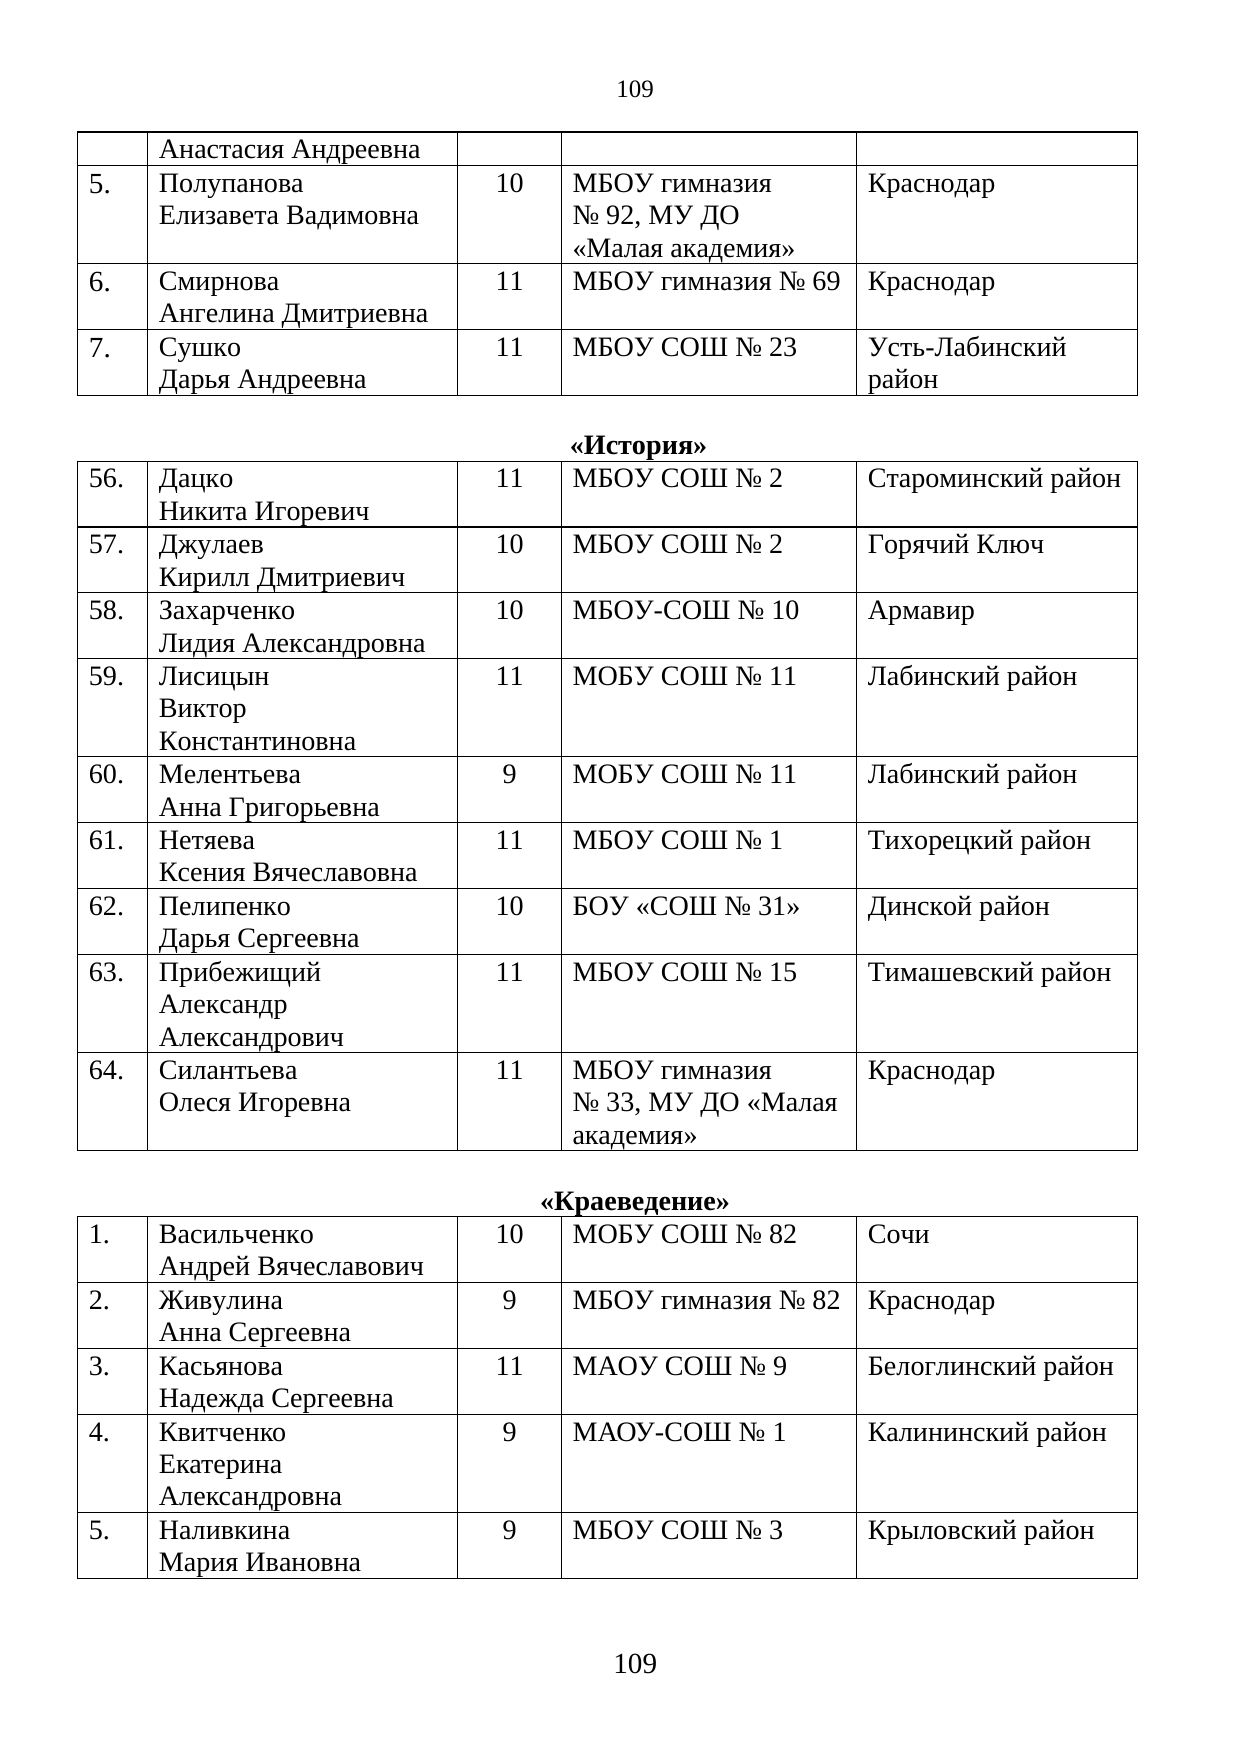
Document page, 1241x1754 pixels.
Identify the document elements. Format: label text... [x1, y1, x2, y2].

text «История» [89, 428, 1181, 461]
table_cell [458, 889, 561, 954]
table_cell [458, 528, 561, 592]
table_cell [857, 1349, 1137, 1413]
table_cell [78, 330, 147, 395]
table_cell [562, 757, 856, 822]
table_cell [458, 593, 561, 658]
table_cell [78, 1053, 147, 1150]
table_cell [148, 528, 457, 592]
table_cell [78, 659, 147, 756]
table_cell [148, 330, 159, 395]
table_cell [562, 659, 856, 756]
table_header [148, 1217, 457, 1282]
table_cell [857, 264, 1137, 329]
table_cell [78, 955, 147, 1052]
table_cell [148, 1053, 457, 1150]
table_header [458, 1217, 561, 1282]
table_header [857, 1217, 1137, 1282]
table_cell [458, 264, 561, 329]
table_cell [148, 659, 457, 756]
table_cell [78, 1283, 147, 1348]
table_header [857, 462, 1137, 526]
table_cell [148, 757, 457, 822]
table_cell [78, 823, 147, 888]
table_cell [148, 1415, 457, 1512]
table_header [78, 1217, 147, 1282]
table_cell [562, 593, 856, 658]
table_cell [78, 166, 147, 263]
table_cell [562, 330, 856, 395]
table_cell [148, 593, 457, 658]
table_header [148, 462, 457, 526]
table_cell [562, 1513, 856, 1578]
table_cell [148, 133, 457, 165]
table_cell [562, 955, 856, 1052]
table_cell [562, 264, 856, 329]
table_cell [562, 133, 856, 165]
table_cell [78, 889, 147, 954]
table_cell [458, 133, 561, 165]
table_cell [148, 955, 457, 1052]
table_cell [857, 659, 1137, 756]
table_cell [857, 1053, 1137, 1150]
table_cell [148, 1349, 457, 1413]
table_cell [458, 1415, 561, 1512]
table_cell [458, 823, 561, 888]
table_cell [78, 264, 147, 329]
text «Краеведение» [89, 1184, 1181, 1216]
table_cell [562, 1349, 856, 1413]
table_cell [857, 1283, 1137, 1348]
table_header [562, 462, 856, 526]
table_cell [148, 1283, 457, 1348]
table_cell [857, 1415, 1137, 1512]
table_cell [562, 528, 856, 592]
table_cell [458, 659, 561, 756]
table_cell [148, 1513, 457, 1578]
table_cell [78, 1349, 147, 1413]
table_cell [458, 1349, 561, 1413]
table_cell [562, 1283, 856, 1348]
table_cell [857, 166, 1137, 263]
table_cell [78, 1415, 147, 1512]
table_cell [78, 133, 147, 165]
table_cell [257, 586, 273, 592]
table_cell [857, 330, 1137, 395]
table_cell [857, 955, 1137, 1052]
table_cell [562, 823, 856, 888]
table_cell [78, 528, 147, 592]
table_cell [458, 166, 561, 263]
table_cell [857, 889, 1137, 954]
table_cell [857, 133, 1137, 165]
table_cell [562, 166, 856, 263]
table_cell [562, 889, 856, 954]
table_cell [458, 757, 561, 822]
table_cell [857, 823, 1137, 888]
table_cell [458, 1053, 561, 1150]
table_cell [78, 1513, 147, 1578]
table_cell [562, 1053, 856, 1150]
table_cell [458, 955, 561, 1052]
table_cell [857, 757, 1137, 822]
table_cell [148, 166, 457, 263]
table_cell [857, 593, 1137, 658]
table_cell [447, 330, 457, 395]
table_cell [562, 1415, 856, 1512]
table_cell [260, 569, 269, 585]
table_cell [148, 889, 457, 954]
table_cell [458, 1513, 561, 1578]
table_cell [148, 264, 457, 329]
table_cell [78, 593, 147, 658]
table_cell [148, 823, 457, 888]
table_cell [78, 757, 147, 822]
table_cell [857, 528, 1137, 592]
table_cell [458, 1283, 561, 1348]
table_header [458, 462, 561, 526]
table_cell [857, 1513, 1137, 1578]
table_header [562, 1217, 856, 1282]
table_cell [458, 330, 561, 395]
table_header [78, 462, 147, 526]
